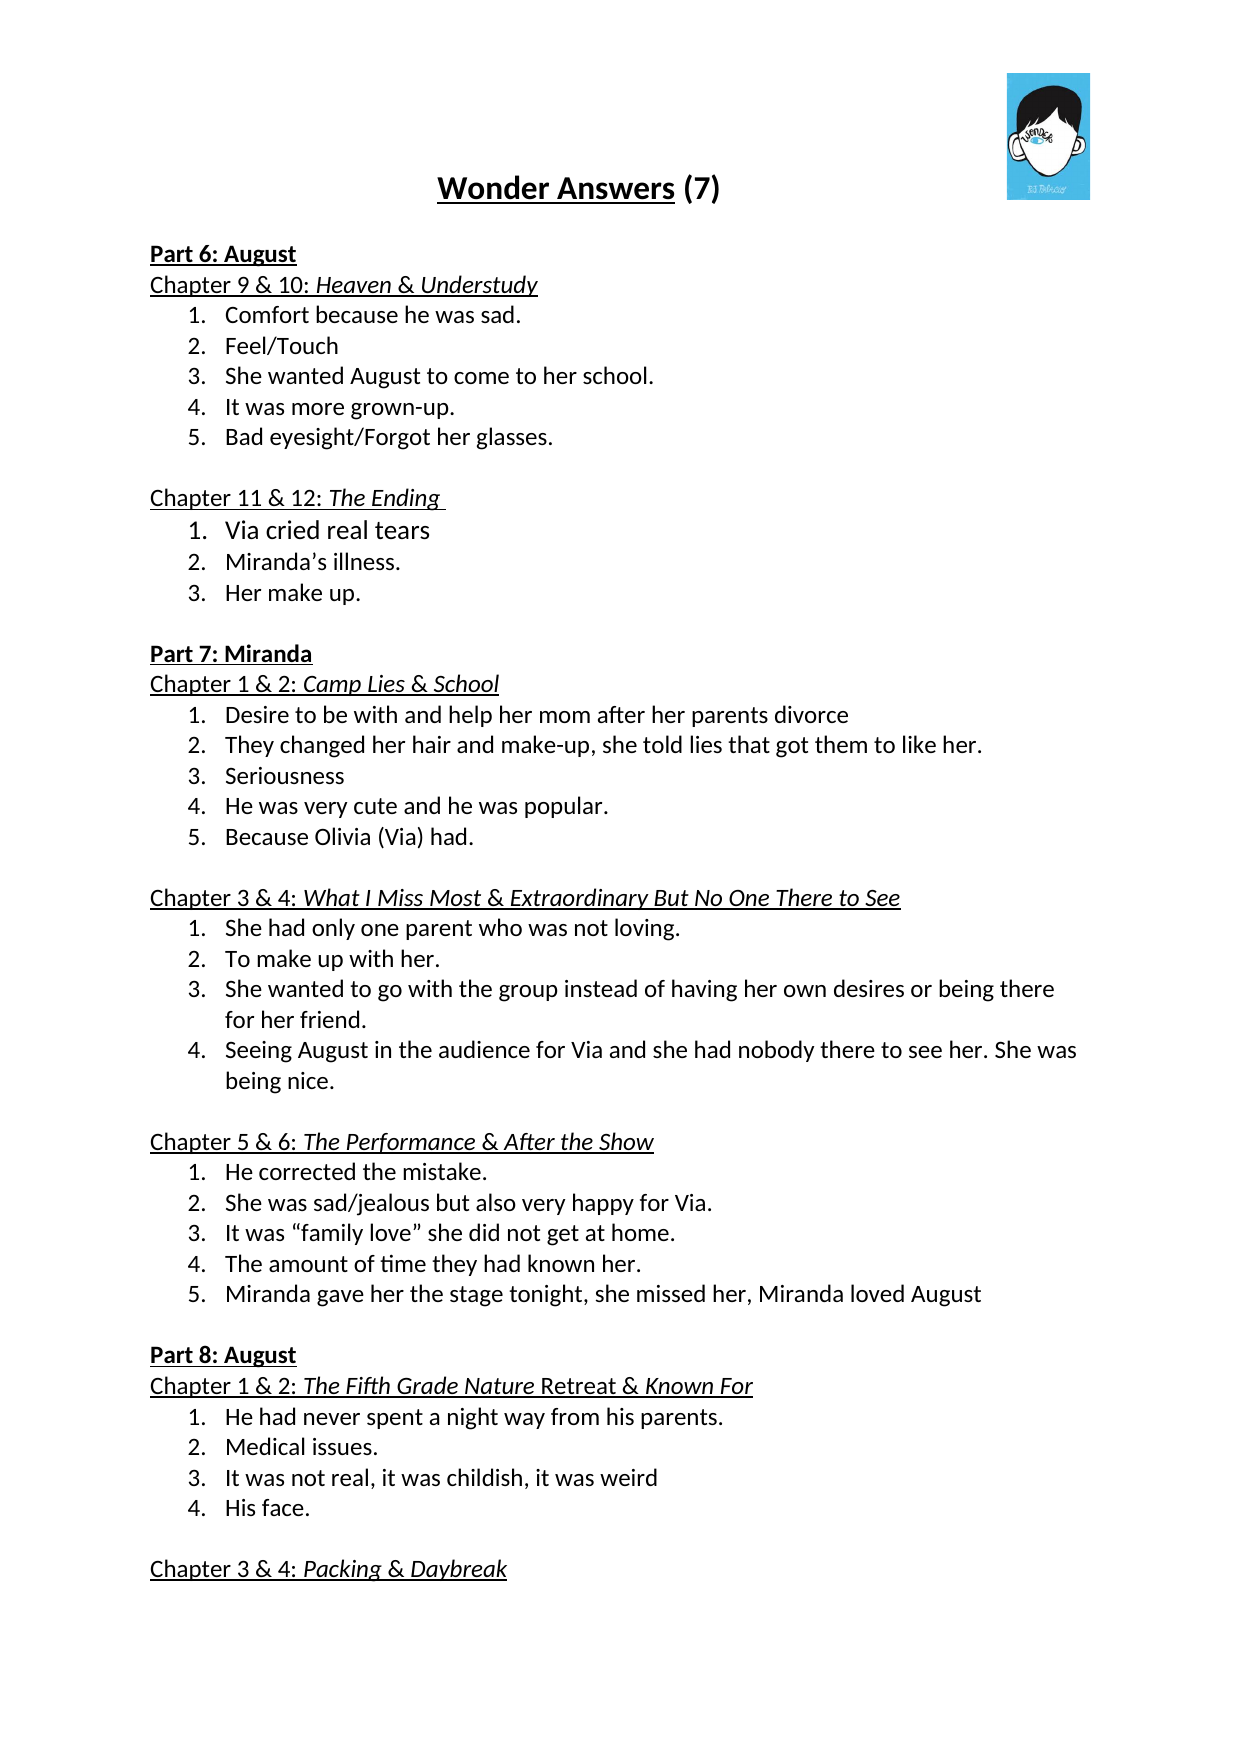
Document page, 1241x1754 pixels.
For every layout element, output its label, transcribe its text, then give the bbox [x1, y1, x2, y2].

list Her make up. [187, 577, 1090, 607]
list Comfort because he was sad. [187, 299, 1090, 330]
list She was sad/jealous but also very happy for Via. [187, 1187, 1090, 1218]
list He was very cute and he was popular. [187, 790, 1090, 821]
list Medical issues. [187, 1431, 1090, 1462]
list She wanted August to come to her school. [187, 361, 1090, 391]
list They changed her hair and make-up, she told lies that got them to like her. [187, 729, 1090, 760]
list It was “family love” she did not get at home. [187, 1218, 1090, 1248]
list Miranda gave her the stage tonight, she missed her, Miranda loved August [187, 1279, 1090, 1309]
list Seriousness [187, 760, 1090, 790]
text Chapter 3 & 4: What I Miss Most & Extraordinary But No One There to See [150, 882, 1090, 912]
list To make up with her. [187, 943, 1090, 973]
list Feel/Touch [187, 330, 1090, 361]
text Chapter 11 & 12: The Ending [150, 483, 1090, 513]
list Via cried real tears [187, 513, 1090, 546]
list His face. [187, 1492, 1090, 1523]
list It was more grown-up. [187, 391, 1090, 422]
list Miranda’s illness. [187, 546, 1090, 577]
list He had never spent a night way from his parents. [187, 1401, 1090, 1431]
list She wanted to go with the group instead of having her own desires or being there for her friend. [187, 973, 1090, 1034]
list Seeing August in the audience for Via and she had nobody there to see her. She was being nice. [187, 1034, 1090, 1096]
text Chapter 5 & 6: The Performance & After the Show [150, 1126, 1090, 1157]
text Chapter 3 & 4: Packing & Daybreak [150, 1553, 1090, 1584]
text Part 7: Miranda [150, 638, 1090, 668]
list Because Olivia (Via) had. [187, 821, 1090, 851]
text Chapter 9 & 10: Heaven & Understudy [150, 269, 1090, 299]
list He corrected the mistake. [187, 1157, 1090, 1187]
list It was not real, it was childish, it was weird [187, 1462, 1090, 1492]
text Chapter 1 & 2: Camp Lies & School [150, 668, 1090, 699]
list Bad eyesight/Forgot her glasses. [187, 422, 1090, 452]
text Part 6: August [150, 238, 1090, 269]
list She had only one parent who was not loving. [187, 912, 1090, 943]
text Chapter 1 & 2: The Fifth Grade Nature Retreat & Known For [150, 1370, 1090, 1401]
picture [1006, 73, 1091, 200]
list The amount of time they had known her. [187, 1248, 1090, 1279]
text Part 8: August [150, 1340, 1090, 1370]
list Desire to be with and help her mom after her parents divorce [187, 699, 1090, 729]
